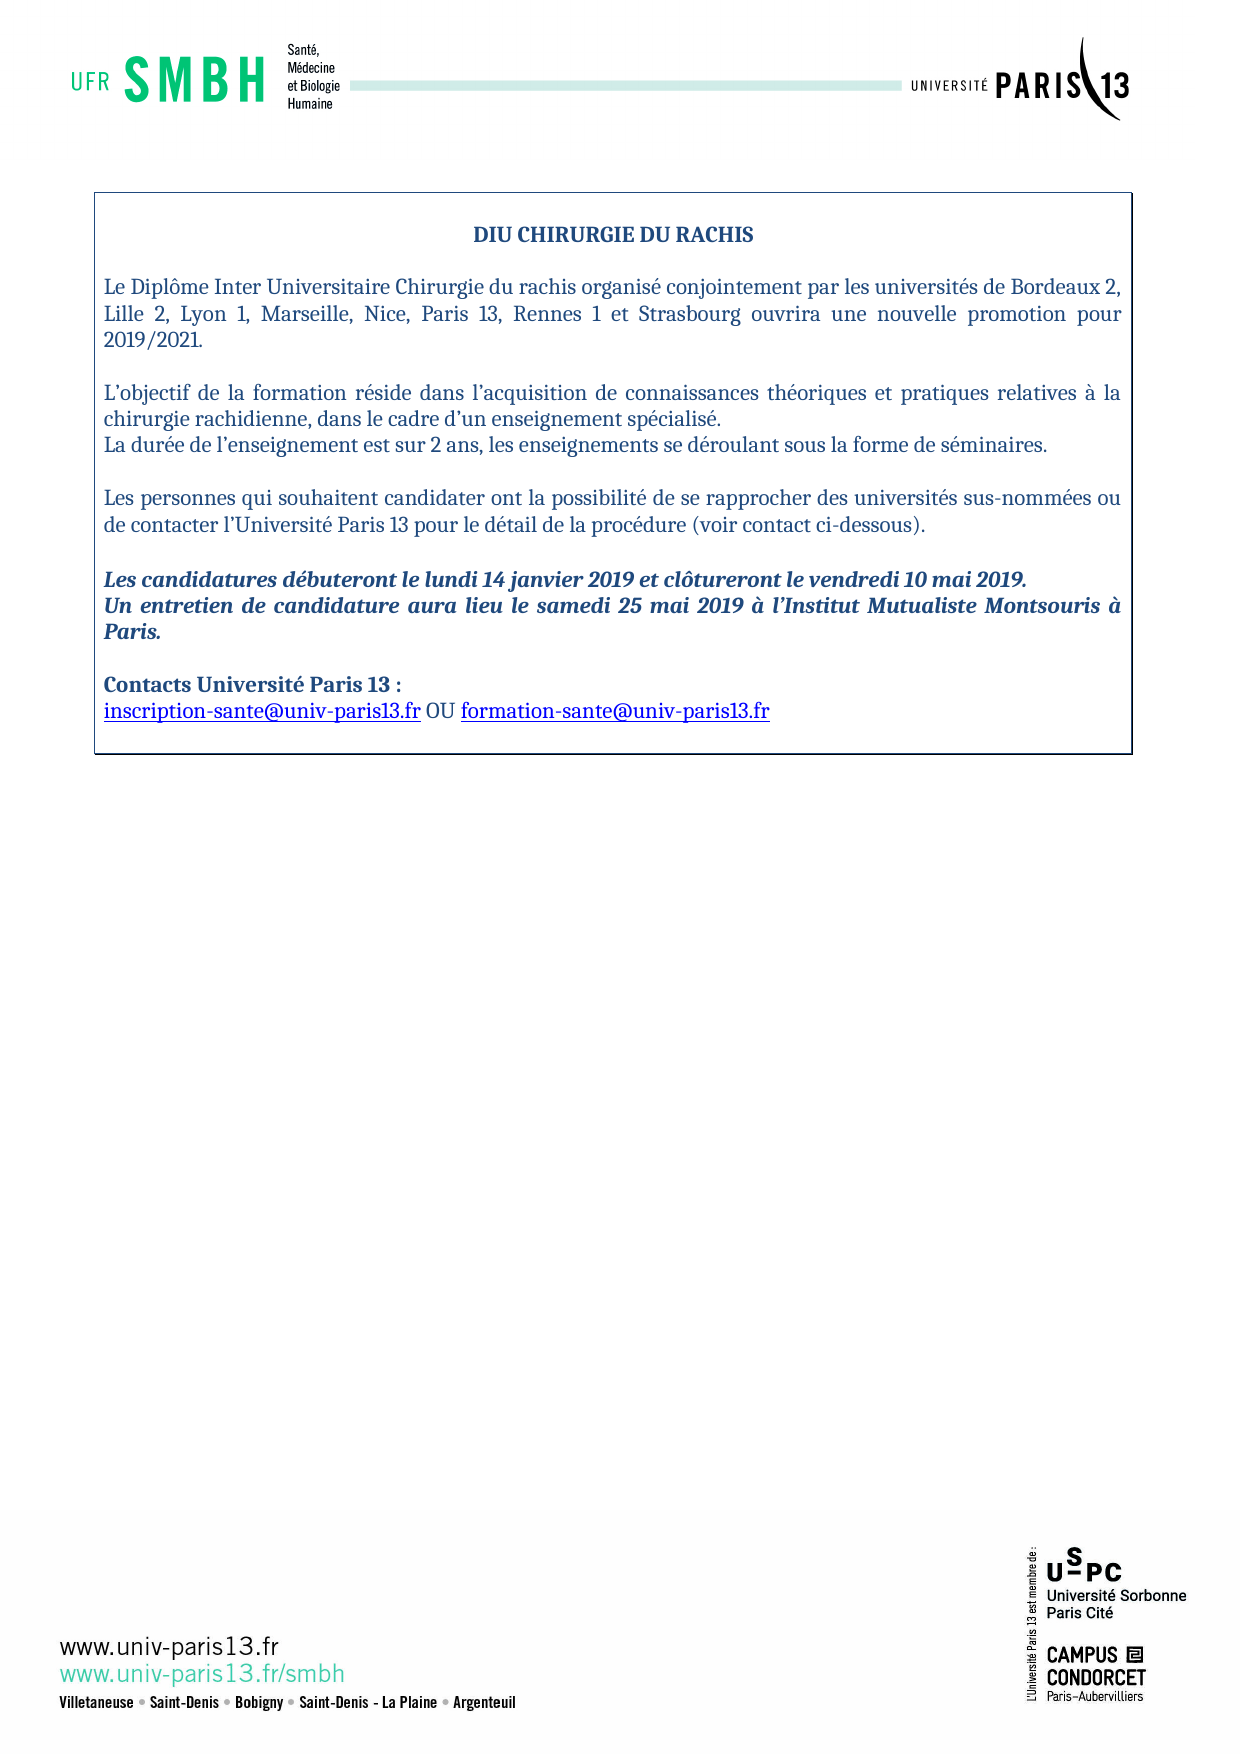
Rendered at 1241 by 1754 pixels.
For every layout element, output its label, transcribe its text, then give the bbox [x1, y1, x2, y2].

text Un entretien de candidature aura lieu le samedi 25 mai 2019 à l’Institut Mutualiste Montsouris à Paris. [95, 590, 1131, 646]
text DIU CHIRURGIE DU RACHIS [95, 218, 1131, 248]
text Le Diplôme Inter Universitaire Chirurgie du rachis organisé conjointement par les universités de Bordeaux 2, Lille 2, Lyon 1, Marseille, Nice, Paris 13, Rennes 1 et Strasbourg ouvrira une nouvelle promotion pour 2019/2021. [95, 271, 1131, 353]
text L’objectif de la formation réside dans l’acquisition de connaissances théoriques et pratiques relatives à la chirurgie rachidienne, dans le cadre d’un enseignement spécialisé. [95, 376, 1131, 429]
picture [0, 1510, 1241, 1754]
text La durée de l’enseignement est sur 2 ans, les enseignements se déroulant sous la forme de séminaires. [95, 429, 1131, 459]
text Contacts Université Paris 13 : [95, 669, 1131, 695]
text Les personnes qui souhaitent candidater ont la possibilité de se rapprocher des universités sus-nommées ou de contacter l’Université Paris 13 pour le détail de la procédure (voir contact ci-dessous). [95, 482, 1131, 538]
picture [0, 0, 1196, 160]
text Les candidatures débuteront le lundi 14 janvier 2019 et clôtureront le vendredi 10 mai 2019. [95, 563, 1131, 590]
text inscription-sante@univ-paris13.fr OU formation-sante@univ-paris13.fr [95, 695, 1131, 724]
